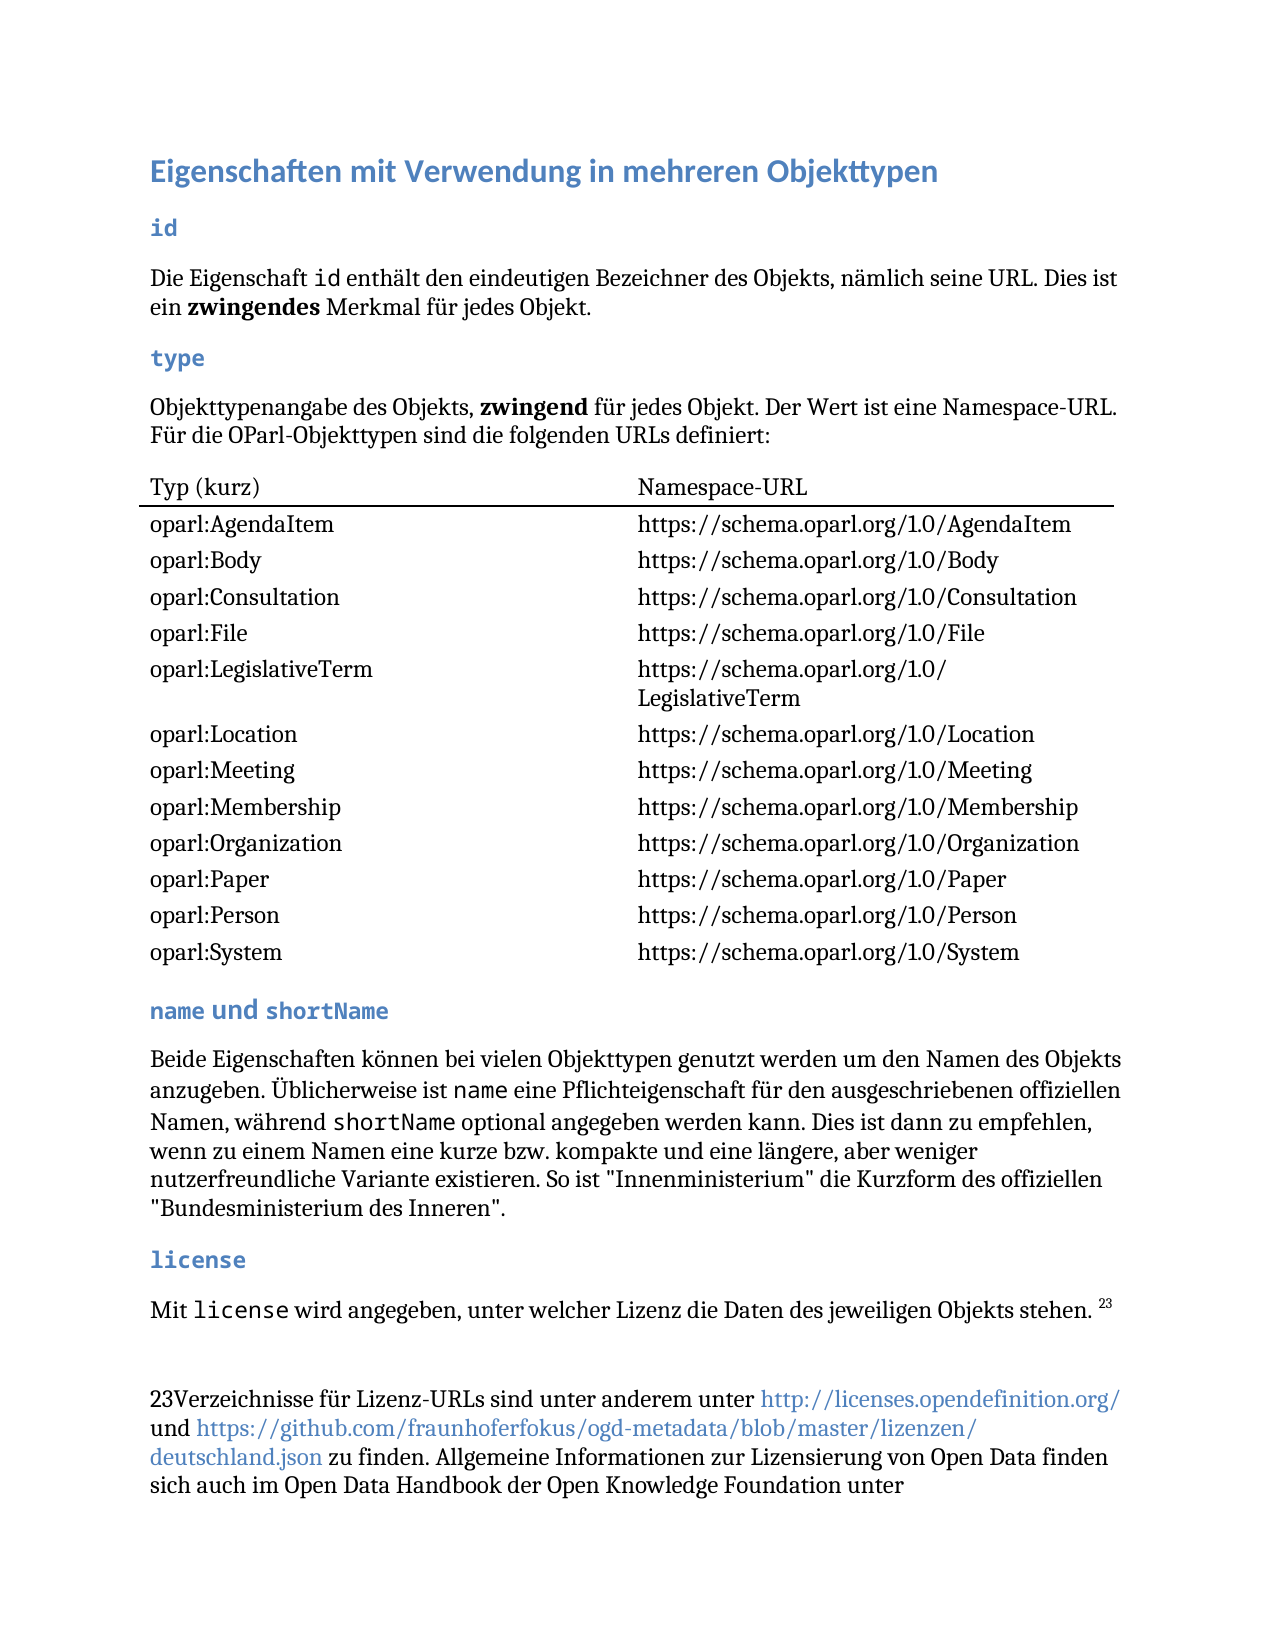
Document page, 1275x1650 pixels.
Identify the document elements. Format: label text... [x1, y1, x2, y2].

subtitle license [150, 1244, 1125, 1275]
text Beide Eigenschaften können bei vielen Objekttypen genutzt werden um den Namen des Objekts anzugeben. Üblicherweise ist name eine Pflichteigenschaft für den ausgeschriebenen offiziellen Namen, während shortName optional angegeben werden kann. Dies ist dann zu empfehlen, wenn zu einem Namen eine kurze bzw. kompakte und eine längere, aber weniger nutzerfreundliche Variante existieren. So ist "Innenministerium" die Kurzform des offiziellen "Bundesministerium des Inneren". [150, 1045, 1125, 1223]
table_cell https://schema.oparl.org/1.0/Location [626, 716, 1114, 753]
table_cell oparl:LegislativeTerm [139, 651, 626, 716]
table_cell https://schema.oparl.org/1.0/Meeting [626, 753, 1114, 789]
table_cell oparl:AgendaItem [139, 507, 626, 543]
table_cell oparl:Body [139, 543, 626, 579]
table_cell https://schema.oparl.org/1.0/AgendaItem [626, 507, 1114, 543]
table_cell oparl:Location [139, 716, 626, 753]
table_cell oparl:Meeting [139, 753, 626, 789]
table_cell https://schema.oparl.org/1.0/Paper [626, 861, 1114, 898]
table_cell https://schema.oparl.org/1.0/Body [626, 543, 1114, 579]
table_cell oparl:Person [139, 898, 626, 934]
subtitle type [150, 342, 1125, 374]
table_cell oparl:Paper [139, 861, 626, 898]
table_header Namespace-URL [626, 469, 1114, 505]
subtitle id [150, 212, 1125, 243]
table_cell https://schema.oparl.org/1.0/Person [626, 898, 1114, 934]
table_header Typ (kurz) [139, 469, 626, 505]
table_cell oparl:Organization [139, 825, 626, 861]
table_cell oparl:System [139, 934, 626, 970]
table_cell oparl:Membership [139, 789, 626, 825]
table_cell oparl:File [139, 615, 626, 651]
table_cell https://schema.oparl.org/1.0/File [626, 615, 1114, 651]
subtitle Eigenschaften mit Verwendung in mehreren Objekttypen [150, 150, 1125, 191]
table_cell https://schema.oparl.org/1.0/LegislativeTerm [626, 651, 1114, 716]
text Die Eigenschaft id enthält den eindeutigen Bezeichner des Objekts, nämlich seine URL. Dies ist ein zwingendes Merkmal für jedes Objekt. [150, 262, 1125, 322]
subtitle name und shortName [150, 991, 1125, 1027]
table_cell https://schema.oparl.org/1.0/Organization [626, 825, 1114, 861]
text Objekttypenangabe des Objekts, zwingend für jedes Objekt. Der Wert ist eine Namespace-URL. Für die OParl-Objekttypen sind die folgenden URLs definiert: [150, 392, 1125, 450]
table_cell https://schema.oparl.org/1.0/System [626, 934, 1114, 970]
table_cell https://schema.oparl.org/1.0/Consultation [626, 579, 1114, 615]
table_cell oparl:Consultation [139, 579, 626, 615]
table_cell https://schema.oparl.org/1.0/Membership [626, 789, 1114, 825]
text Mit license wird angegeben, unter welcher Lizenz die Daten des jeweiligen Objekts stehen. [150, 1294, 1125, 1325]
